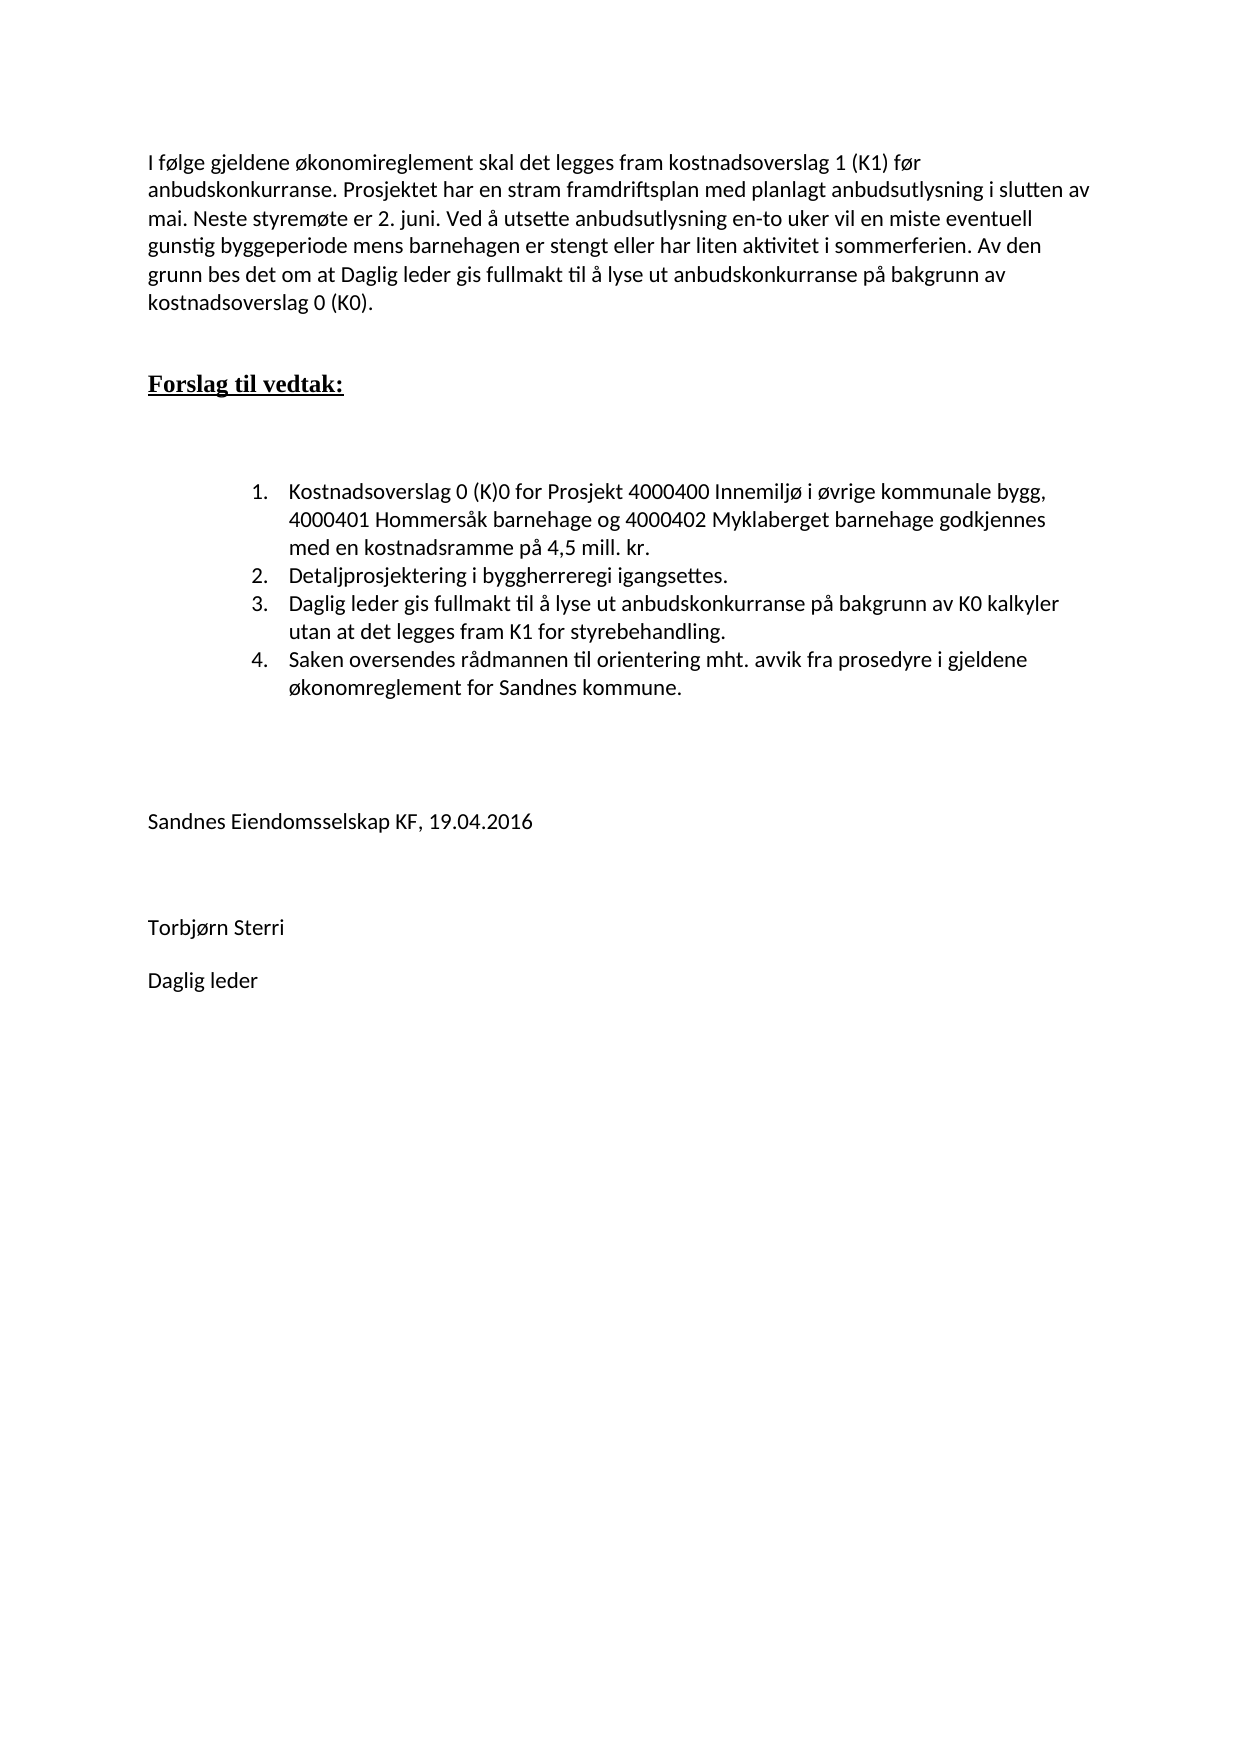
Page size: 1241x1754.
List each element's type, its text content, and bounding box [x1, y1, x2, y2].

text Torbjørn Sterri [148, 913, 1093, 942]
text Sandnes Eiendomsselskap KF, 19.04.2016 [148, 807, 1093, 836]
text Forslag til vedtak: [148, 369, 1093, 398]
list Detaljprosjektering i byggherreregi igangsettes. [251, 561, 1093, 589]
text I følge gjeldene økonomireglement skal det legges fram kostnadsoverslag 1 (K1) før anbudskonkurranse. Prosjektet har en stram framdriftsplan med planlagt anbudsutlysning i slutten av mai. Neste styremøte er 2. juni. Ved å utsette anbudsutlysning en-to uker vil en miste eventuell gunstig byggeperiode mens barnehagen er stengt eller har liten aktivitet i sommerferien. Av den grunn bes det om at Daglig leder gis fullmakt til å lyse ut anbudskonkurranse på bakgrunn av kostnadsoverslag 0 (K0). [148, 148, 1093, 316]
list Saken oversendes rådmannen til orientering mht. avvik fra prosedyre i gjeldene økonomreglement for Sandnes kommune. [251, 645, 1093, 701]
text Daglig leder [148, 967, 1093, 994]
list Daglig leder gis fullmakt til å lyse ut anbudskonkurranse på bakgrunn av K0 kalkyler utan at det legges fram K1 for styrebehandling. [251, 589, 1093, 645]
list Kostnadsoverslag 0 (K)0 for Prosjekt 4000400 Innemiljø i øvrige kommunale bygg, 4000401 Hommersåk barnehage og 4000402 Myklaberget barnehage godkjennes med en kostnadsramme på 4,5 mill. kr. [251, 477, 1093, 561]
